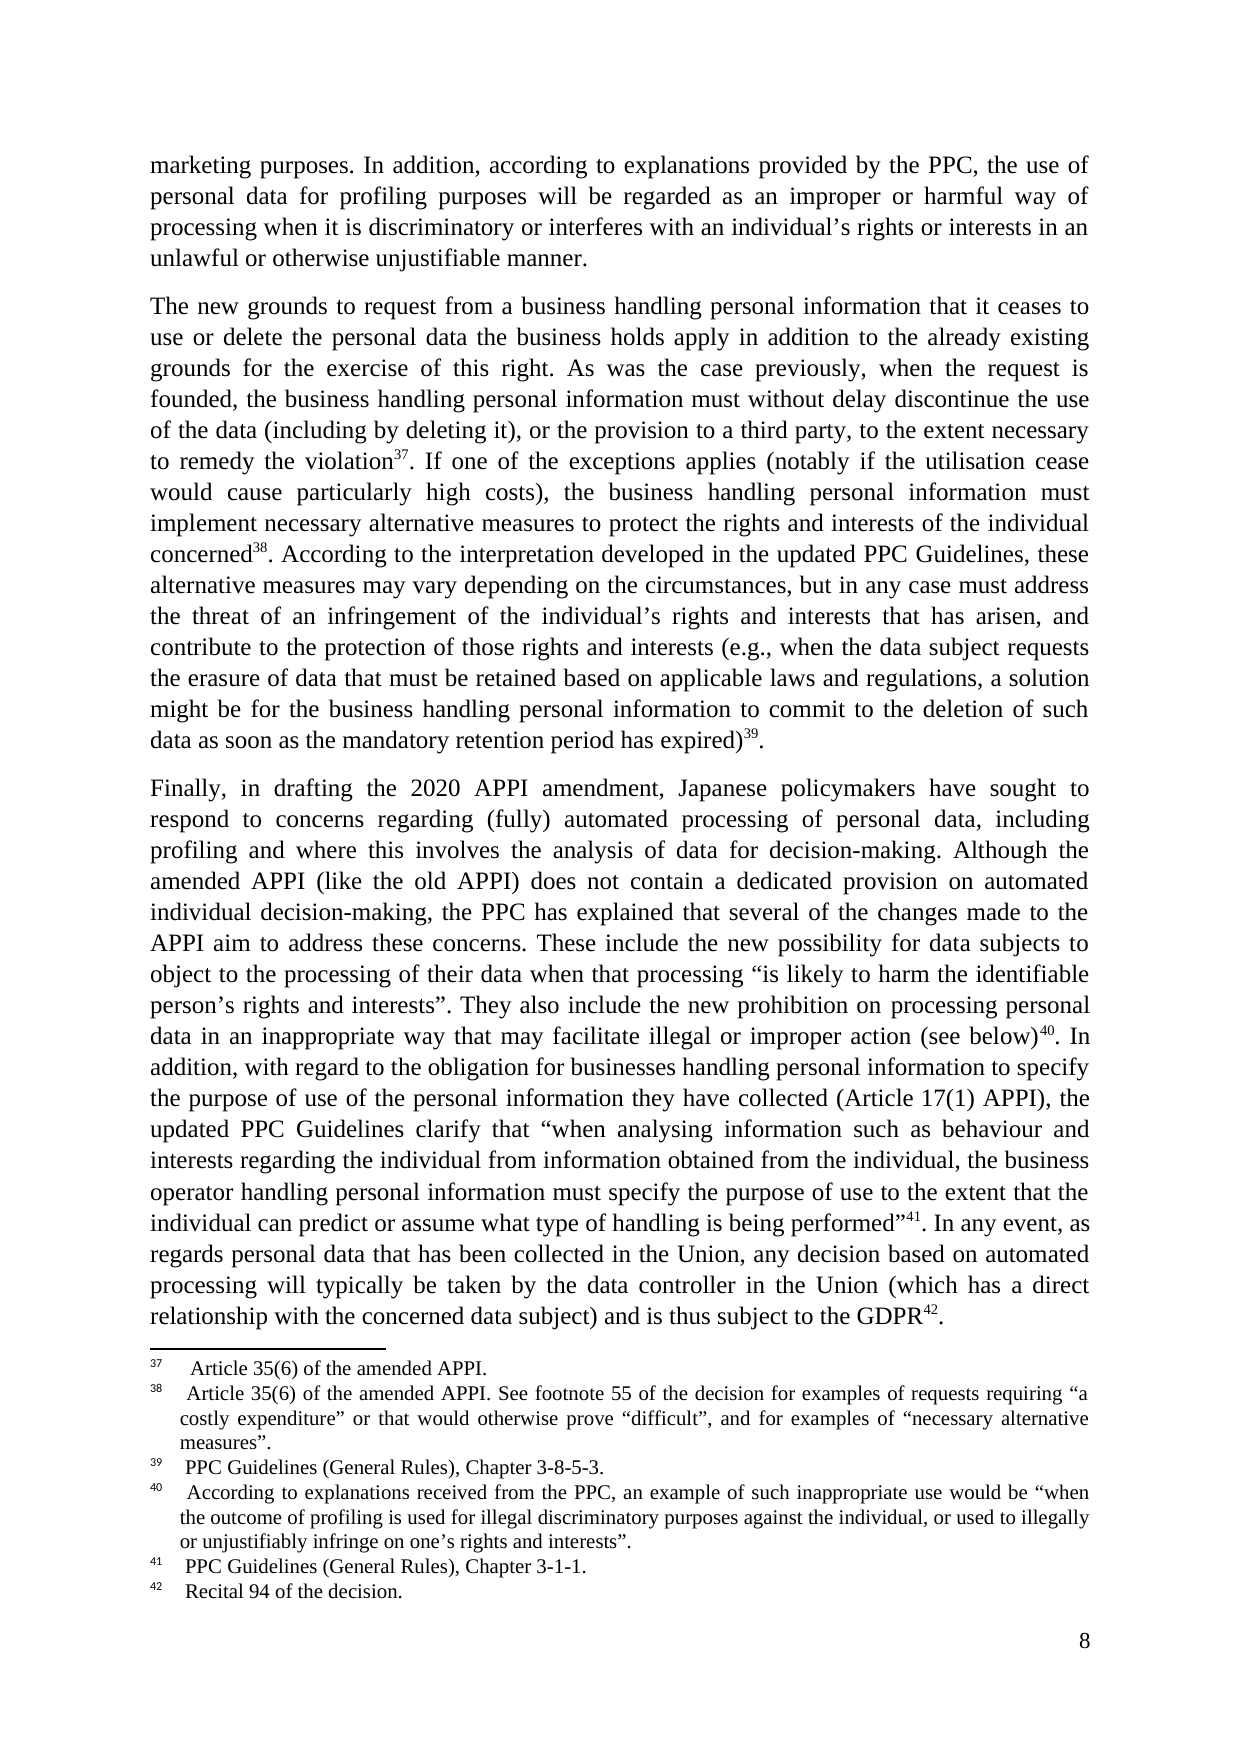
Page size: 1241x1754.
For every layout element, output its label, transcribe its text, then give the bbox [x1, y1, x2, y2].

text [150, 150, 1090, 272]
text Finally, in drafting the 2020 APPI amendment, Japanese policymakers have sought to respond to concerns regarding (fully) automated processing of personal data, including profiling and where this involves the analysis of data for decision-making. Although the amended APPI (like the old APPI) does not contain a dedicated provision on automated individual decision-making, the PPC has explained that several of the changes made to the APPI aim to address these concerns. These include the new possibility for data subjects to object to the processing of their data when that processing “is likely to harm the identifiable person’s rights and interests”. They also include the new prohibition on processing personal data in an inappropriate way that may facilitate illegal or improper action (see below). In addition, with regard to the obligation for businesses handling personal information to specify the purpose of use of the personal information they have collected (Article 17(1) APPI), the updated PPC Guidelines clarify that “when analysing information such as behaviour and interests regarding the individual from information obtained from the individual, the business operator handling personal information must specify the purpose of use to the extent that the individual can predict or assume what type of handling is being performed”. In any event, as regards personal data that has been collected in the Union, any decision based on automated processing will typically be taken by the data controller in the Union (which has a direct relationship with the concerned data subject) and is thus subject to the GDPR. [150, 773, 1090, 1329]
text The new grounds to request from a business handling personal information that it ceases to use or delete the personal data the business holds apply in addition to the already existing grounds for the exercise of this right. As was the case previously, when the request is founded, the business handling personal information must without delay discontinue the use of the data (including by deleting it), or the provision to a third party, to the extent necessary to remedy the violation. If one of the exceptions applies (notably if the utilisation cease would cause particularly high costs), the business handling personal information must implement necessary alternative measures to protect the rights and interests of the individual concerned. According to the interpretation developed in the updated PPC Guidelines, these alternative measures may vary depending on the circumstances, but in any case must address the threat of an infringement of the individual’s rights and interests that has arisen, and contribute to the protection of those rights and interests (e.g., when the data subject requests the erasure of data that must be retained based on applicable laws and regulations, a solution might be for the business handling personal information to commit to the deletion of such data as soon as the mandatory retention period has expired). [150, 291, 1090, 754]
